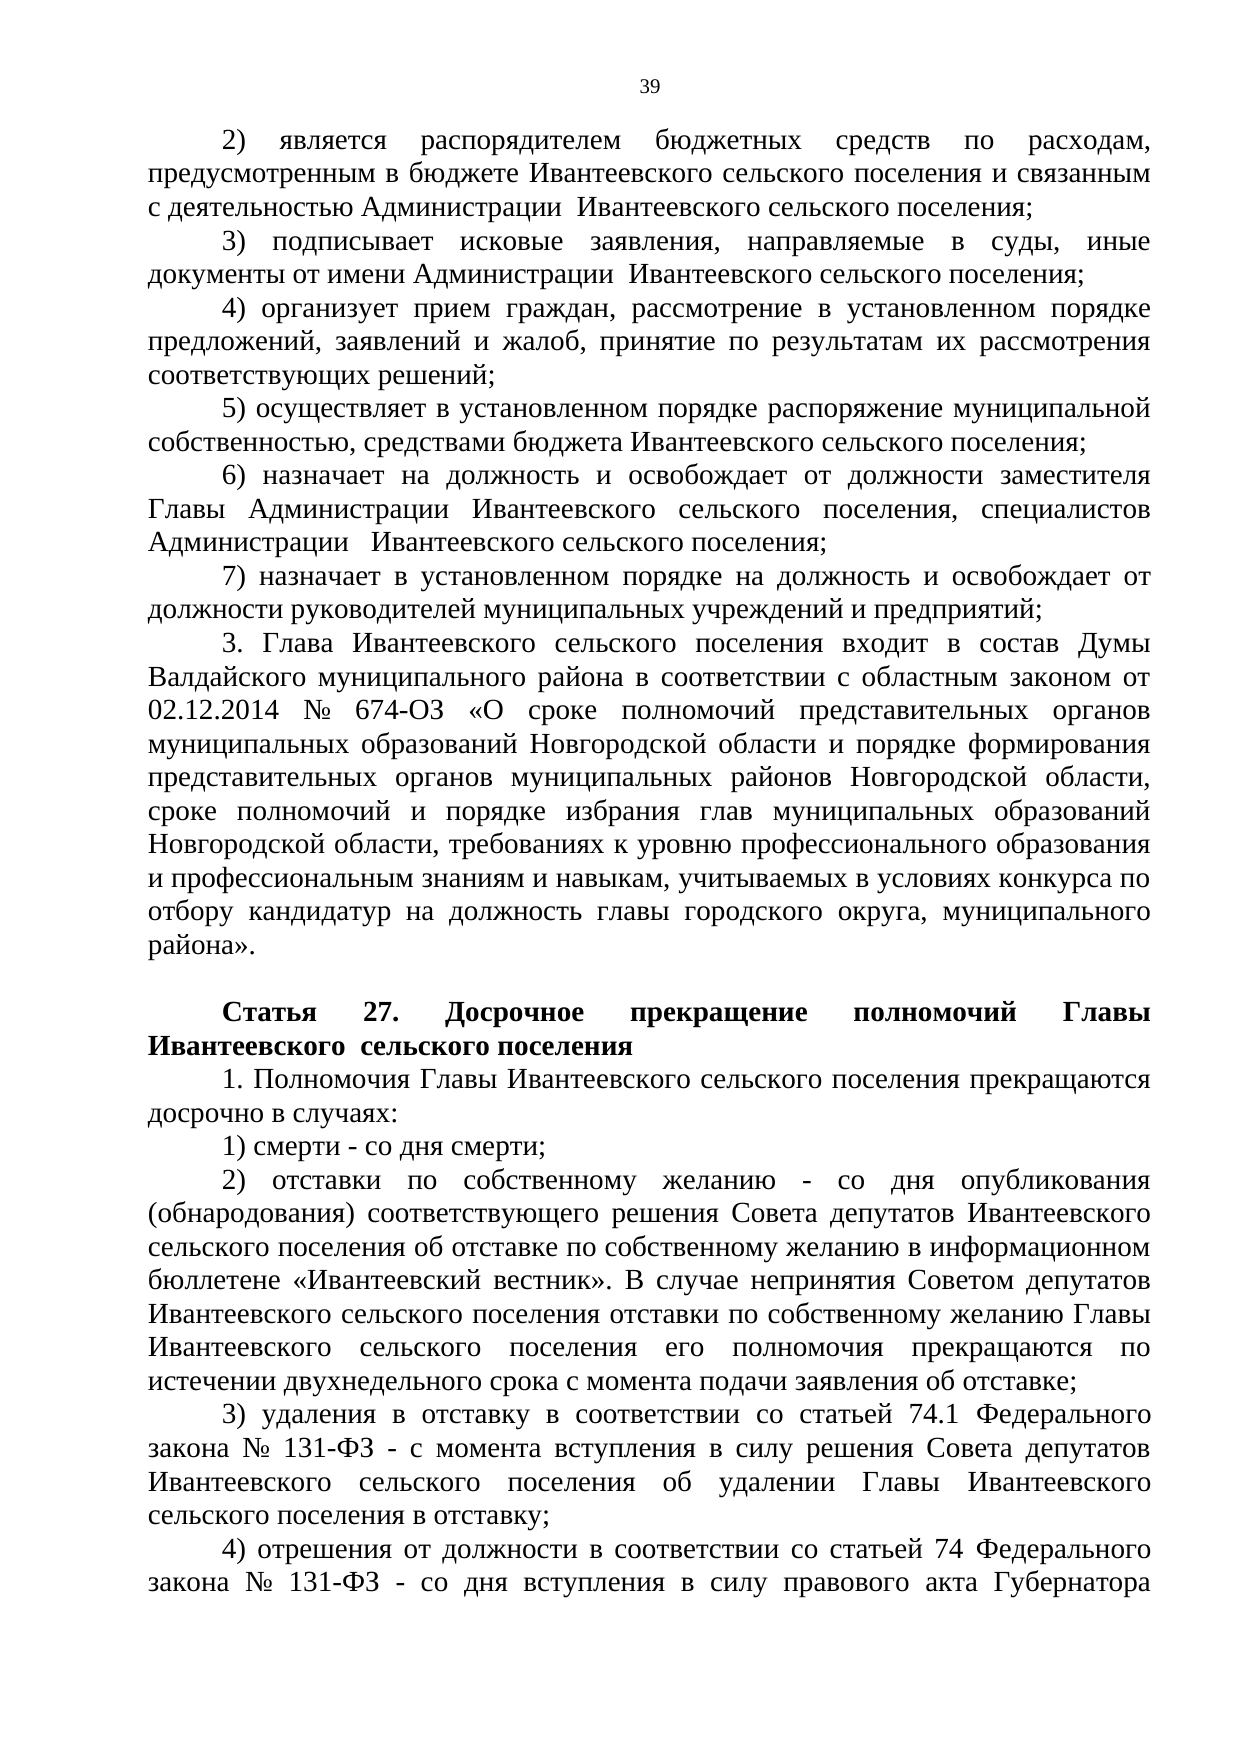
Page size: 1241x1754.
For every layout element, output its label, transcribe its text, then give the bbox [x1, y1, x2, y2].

text 6) назначает на должность и освобождает от должности заместителя Главы Администрации Ивантеевского сельского поселения, специалистов Администрации Ивантеевского сельского поселения; [148, 457, 1152, 558]
text 4) организует прием граждан, рассмотрение в установленном порядке предложений, заявлений и жалоб, принятие по результатам их рассмотрения соответствующих решений; [148, 290, 1152, 390]
text 2) отставки по собственному желанию - со дня опубликования (обнародования) соответствующего решения Совета депутатов Ивантеевского сельского поселения об отставке по собственному желанию в информационном бюллетене «Ивантеевский вестник». В случае непринятия Советом депутатов Ивантеевского сельского поселения отставки по собственному желанию Главы Ивантеевского сельского поселения его полномочия прекращаются по истечении двухнедельного срока с момента подачи заявления об отставке; [148, 1162, 1152, 1397]
text Статья 27. Досрочное прекращение полномочий Главы Ивантеевского сельского поселения [148, 994, 1152, 1061]
text 1. Полномочия Главы Ивантеевского сельского поселения прекращаются досрочно в случаях: [148, 1061, 1152, 1128]
text 3) удаления в отставку в соответствии со статьей 74.1 Федерального закона № 131-ФЗ - с момента вступления в силу решения Совета депутатов Ивантеевского сельского поселения об удалении Главы Ивантеевского сельского поселения в отставку; [148, 1397, 1152, 1531]
text 2) является распорядителем бюджетных средств по расходам, предусмотренным в бюджете Ивантеевского сельского поселения и связанным с деятельностью Администрации Ивантеевского сельского поселения; [148, 122, 1152, 223]
text 1) смерти - со дня смерти; [148, 1128, 1152, 1162]
text 5) осуществляет в установленном порядке распоряжение муниципальной собственностью, средствами бюджета Ивантеевского сельского поселения; [148, 390, 1152, 457]
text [148, 1531, 1152, 1598]
text 3) подписывает исковые заявления, направляемые в суды, иные документы от имени Администрации Ивантеевского сельского поселения; [148, 223, 1152, 290]
text 3. Глава Ивантеевского сельского поселения входит в состав Думы Валдайского муниципального района в соответствии с областным законом от 02.12.2014 № 674-ОЗ «О сроке полномочий представительных органов муниципальных образований Новгородской области и порядке формирования представительных органов муниципальных районов Новгородской области, сроке полномочий и порядке избрания глав муниципальных образований Новгородской области, требованиях к уровню профессионального образования и профессиональным знаниям и навыкам, учитываемых в условиях конкурса по отбору кандидатур на должность главы городского округа, муниципального района». [148, 625, 1152, 961]
text 7) назначает в установленном порядке на должность и освобождает от должности руководителей муниципальных учреждений и предприятий; [148, 558, 1152, 625]
